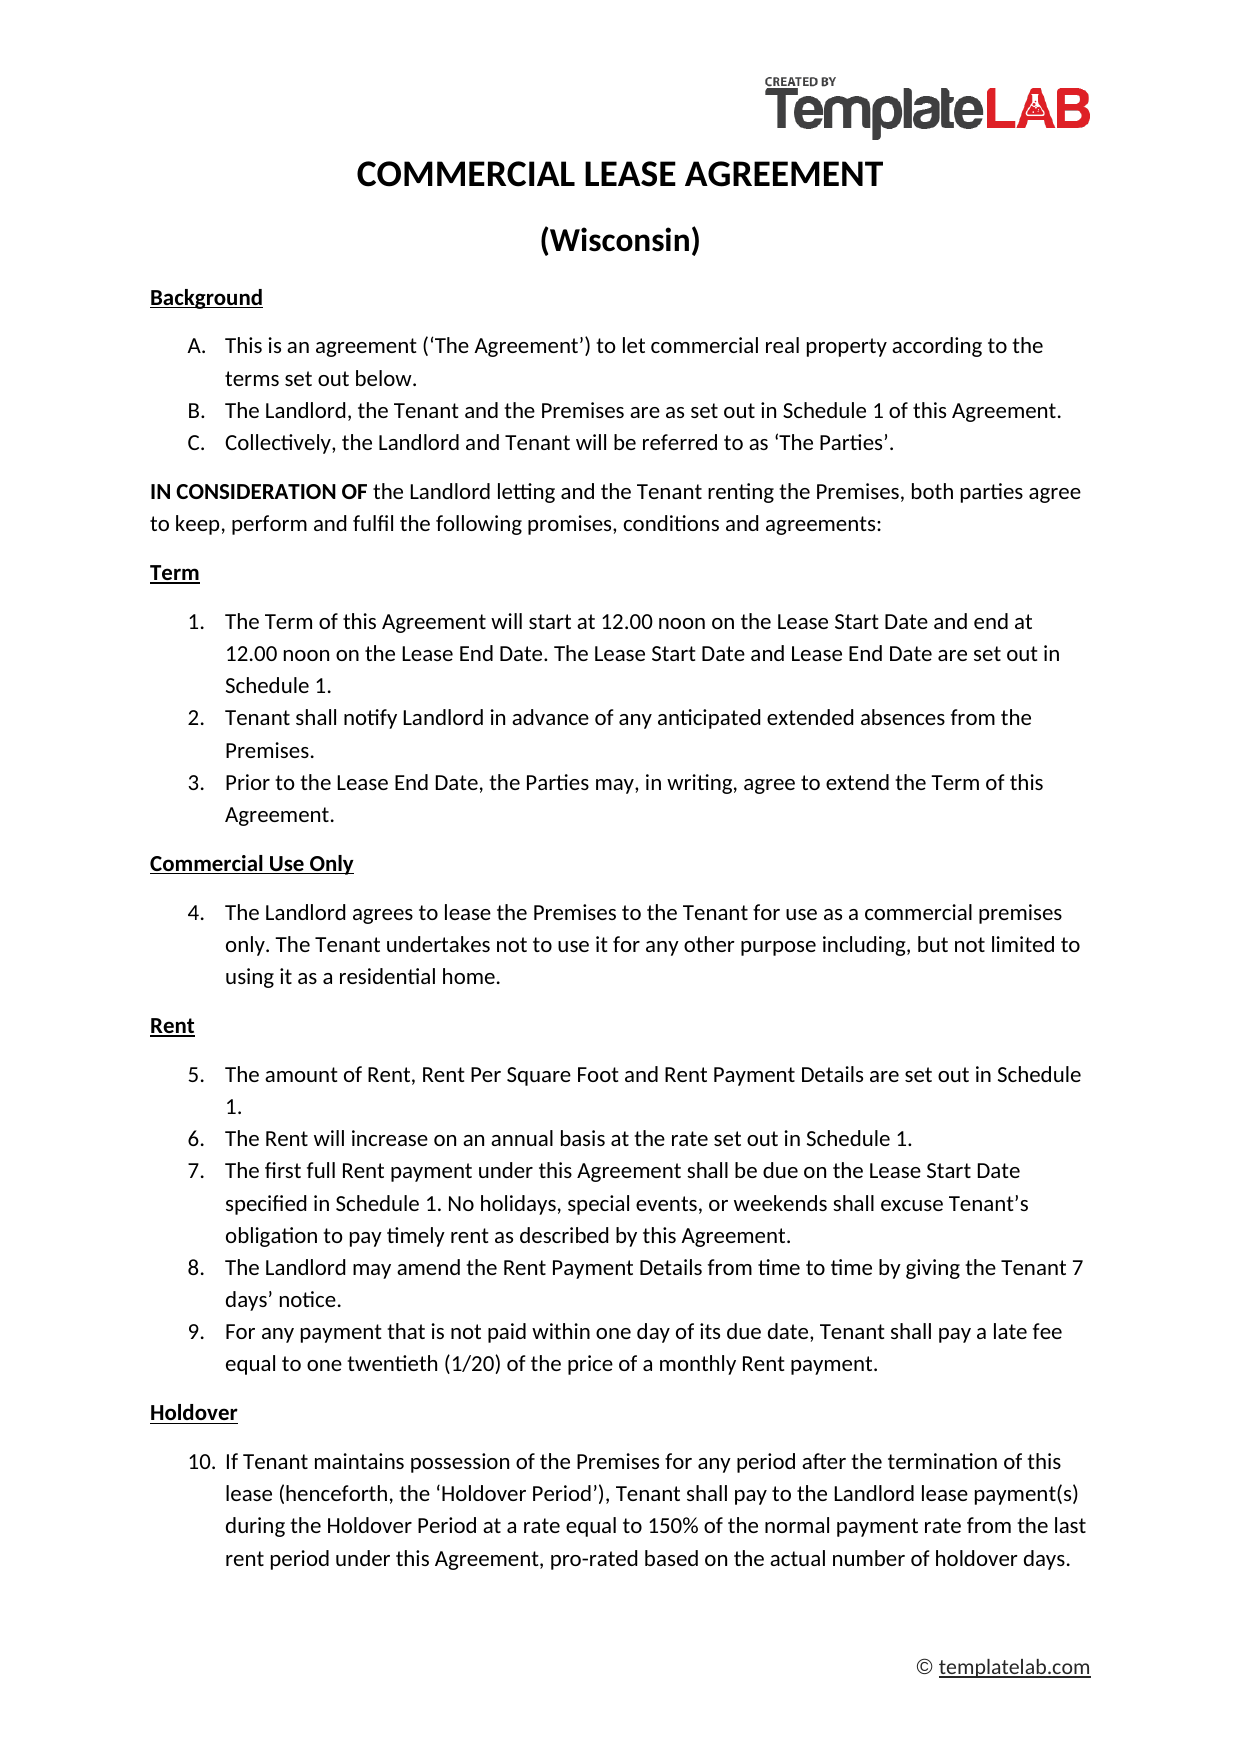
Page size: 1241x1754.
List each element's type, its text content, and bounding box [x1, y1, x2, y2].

list The Landlord may amend the Rent Payment Details from time to time by giving the Tenant 7 days’ notice. [187, 1253, 1090, 1313]
text Background [150, 283, 1090, 311]
list If Tenant maintains possession of the Premises for any period after the termination of this lease (henceforth, the ‘Holdover Period’), Tenant shall pay to the Landlord lease payment(s) during the Holdover Period at a rate equal to 150% of the normal payment rate from the last rent period under this Agreement, pro-rated based on the actual number of holdover days. [187, 1447, 1090, 1572]
list The Rent will increase on an annual basis at the rate set out in Schedule 1. [187, 1124, 1090, 1152]
list Collectively, the Landlord and Tenant will be referred to as ‘The Parties’. [187, 428, 1090, 456]
text Rent [150, 1011, 1090, 1039]
text COMMERCIAL LEASE AGREEMENT [150, 150, 1090, 196]
text Commercial Use Only [150, 849, 1090, 877]
list Prior to the Lease End Date, the Parties may, in writing, agree to extend the Term of this Agreement. [187, 768, 1090, 828]
text Term [150, 558, 1090, 586]
list The amount of Rent, Rent Per Square Foot and Rent Payment Details are set out in Schedule 1. [187, 1060, 1090, 1120]
text IN CONSIDERATION OF the Landlord letting and the Tenant renting the Premises, both parties agree to keep, perform and fulfil the following promises, conditions and agreements: [150, 477, 1090, 537]
list The first full Rent payment under this Agreement shall be due on the Lease Start Date specified in Schedule 1. No holidays, special events, or weekends shall excuse Tenant’s obligation to pay timely rent as described by this Agreement. [187, 1156, 1090, 1249]
list The Landlord, the Tenant and the Premises are as set out in Schedule 1 of this Agreement. [187, 396, 1090, 424]
list The Term of this Agreement will start at 12.00 noon on the Lease Start Date and end at 12.00 noon on the Lease End Date. The Lease Start Date and Lease End Date are set out in Schedule 1. [187, 607, 1090, 699]
text (Wisconsin) [150, 219, 1090, 260]
list Tenant shall notify Landlord in advance of any anticipated extended absences from the Premises. [187, 703, 1090, 764]
text Holdover [150, 1398, 1090, 1426]
picture [765, 73, 1091, 142]
list This is an agreement (‘The Agreement’) to let commercial real property according to the terms set out below. [187, 332, 1090, 392]
list For any payment that is not paid within one day of its due date, Tenant shall pay a late fee equal to one twentieth (1/20) of the price of a monthly Rent payment. [187, 1317, 1090, 1378]
list The Landlord agrees to lease the Premises to the Tenant for use as a commercial premises only. The Tenant undertakes not to use it for any other purpose including, but not limited to using it as a residential home. [187, 898, 1090, 990]
